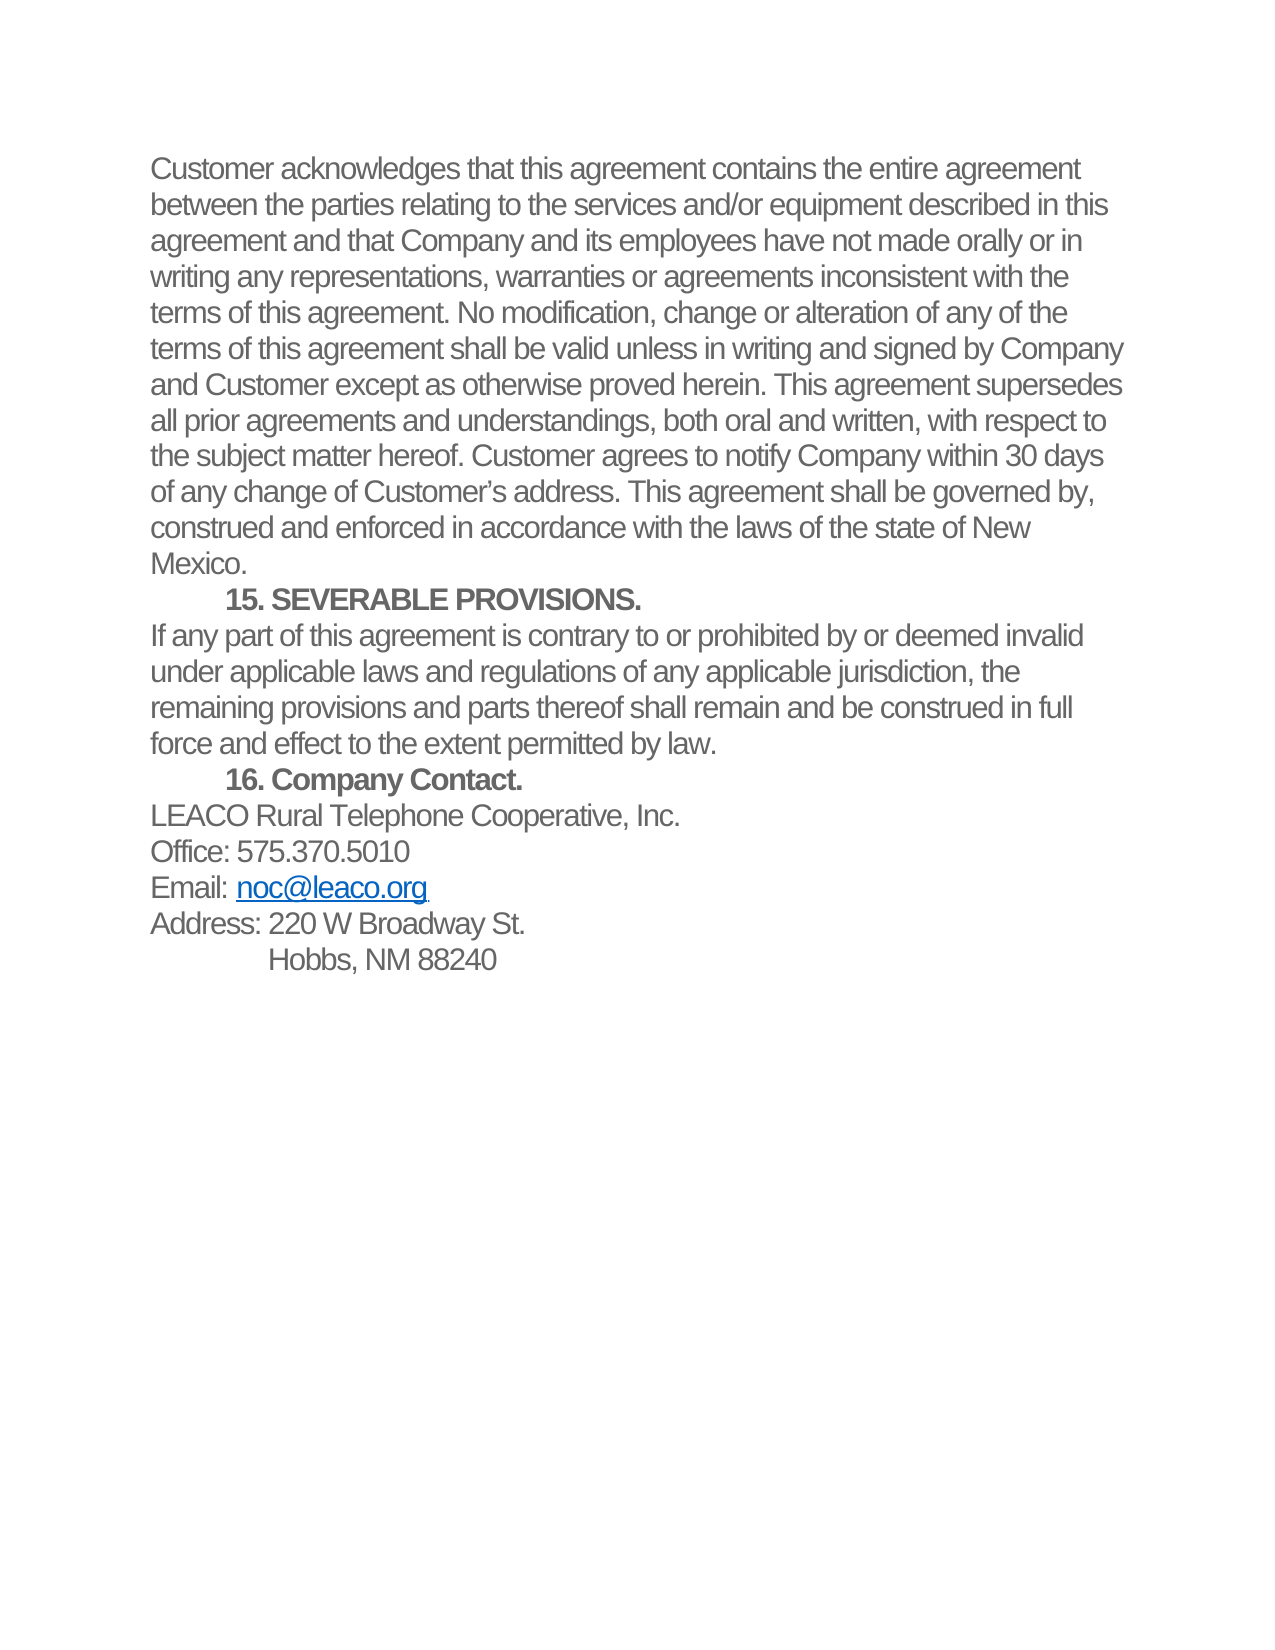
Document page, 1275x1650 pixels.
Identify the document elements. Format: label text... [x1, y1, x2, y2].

text Customer acknowledges that this agreement contains the entire agreement between the parties relating to the services and/or equipment described in this agreement and that Company and its employees have not made orally or in writing any representations, warranties or agreements inconsistent with the terms of this agreement. No modification, change or alteration of any of the terms of this agreement shall be valid unless in writing and signed by Company and Customer except as otherwise proved herein. This agreement supersedes all prior agreements and understandings, both oral and written, with respect to the subject matter hereof. Customer agrees to notify Company within 30 days of any change of Customer’s address. This agreement shall be governed by, construed and enforced in accordance with the laws of the state of New Mexico. [150, 150, 1125, 581]
text Address: 220 W Broadway St. [150, 905, 1125, 941]
text 15. SEVERABLE PROVISIONS. [150, 581, 1125, 617]
text If any part of this agreement is contrary to or prohibited by or deemed invalid under applicable laws and regulations of any applicable jurisdiction, the remaining provisions and parts thereof shall remain and be construed in full force and effect to the extent permitted by law. [150, 617, 1125, 761]
text Hobbs, NM 88240 [150, 941, 1125, 977]
text 16. Company Contact. LEACO Rural Telephone Cooperative, Inc. Office: 575.370.5010 Email: noc@leaco.org [150, 761, 1125, 905]
